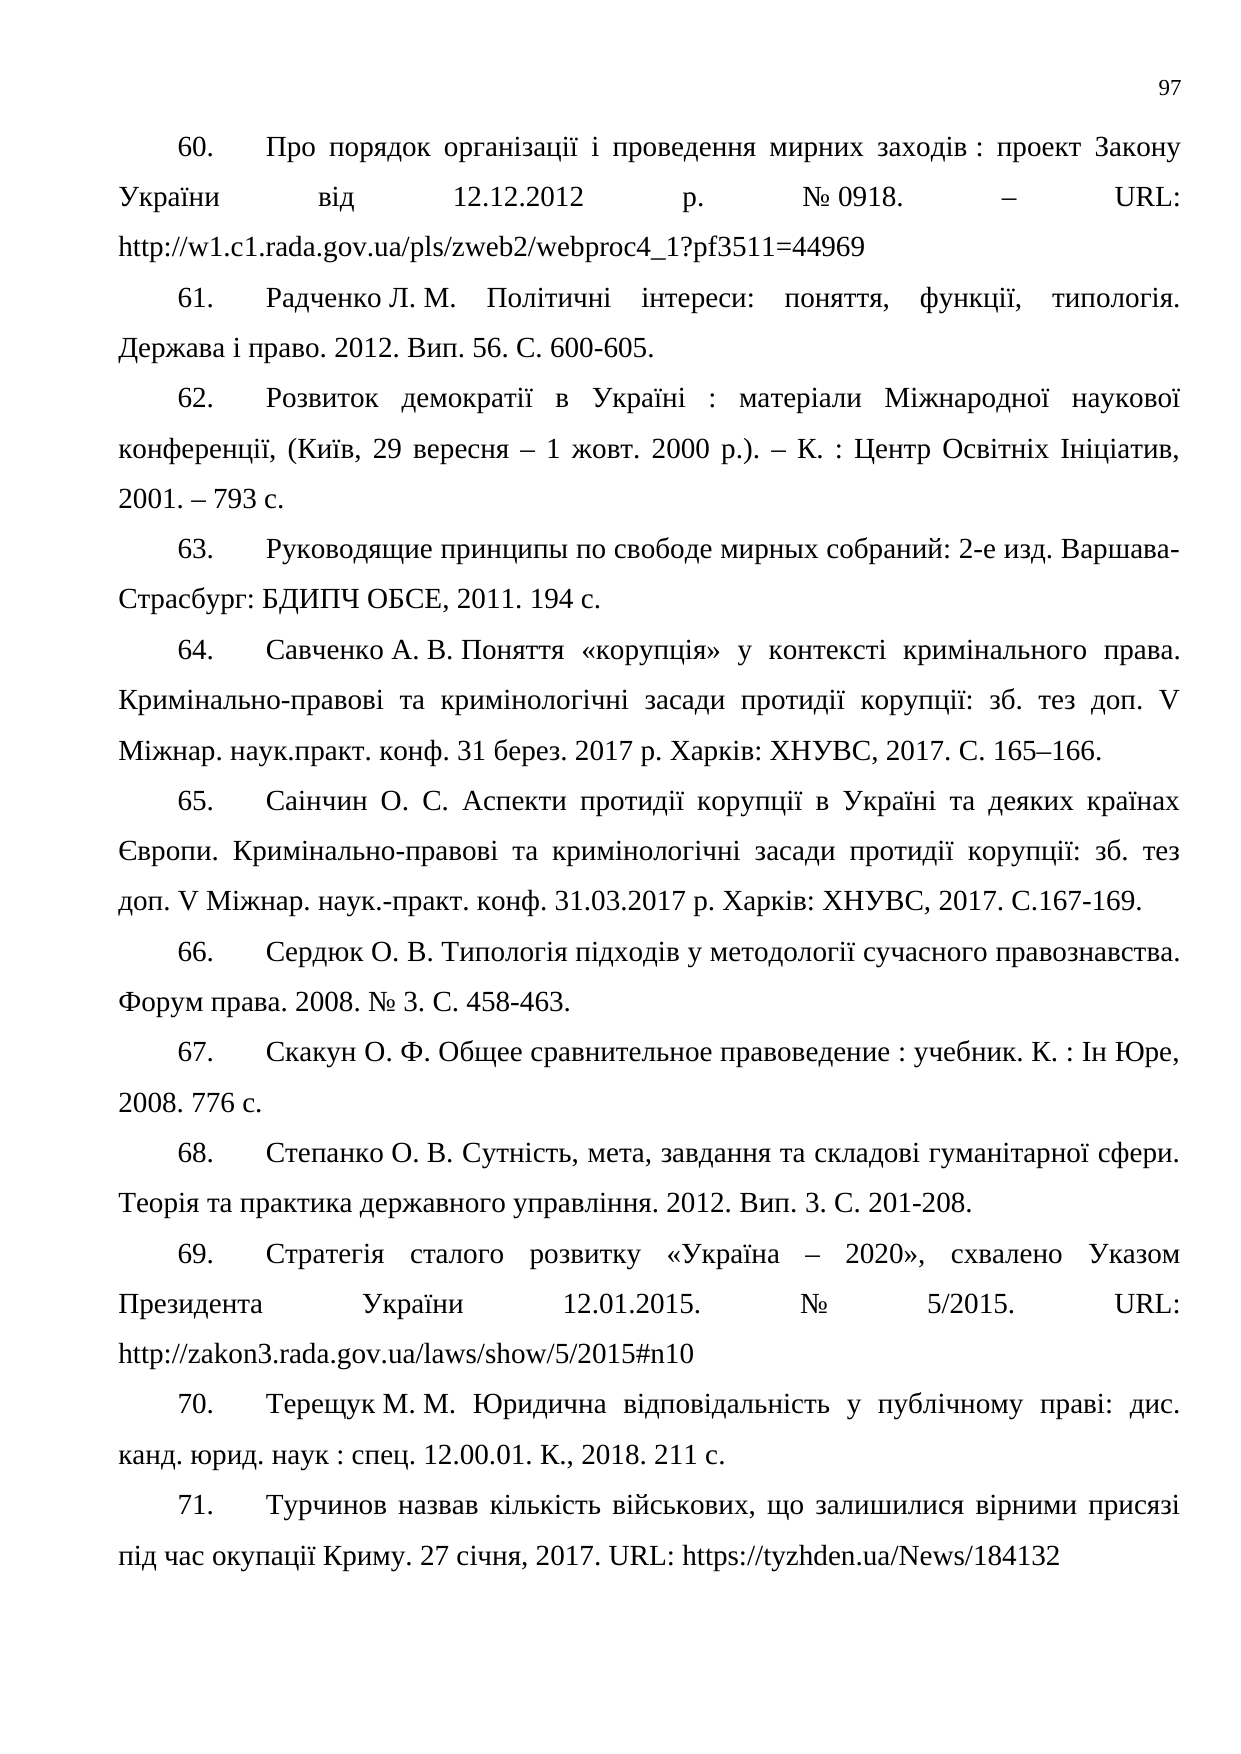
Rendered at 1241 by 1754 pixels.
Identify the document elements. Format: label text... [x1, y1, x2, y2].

list Савченко А. В. Поняття «корупція» у контексті кримінального права. Кримінально-правові та кримінологічні засади протидії корупції: зб. тез доп. V Міжнар. наук.практ. конф. 31 берез. 2017 р. Харків: ХНУВС, 2017. С. 165–166. [118, 632, 1181, 766]
list Скакун О. Ф. Общее сравнительное правоведение : учебник. К. : Ін Юре, 2008. 776 с. [118, 1034, 1181, 1118]
list Про порядок організації і проведення мирних заходів : проект Закону України від 12.12.2012 р. № 0918. – URL: http://w1.c1.rada.gov.ua/pls/zweb2/webproc4_1?pf3511=44969 [118, 129, 1181, 263]
list Степанко О. В. Сутність, мета, завдання та складові гуманітарної сфери. Теорія та практика державного управління. 2012. Вип. 3. С. 201-208. [118, 1135, 1181, 1219]
list Стратегія сталого розвитку «Україна – 2020», схвалено Указом Президента України 12.01.2015. № 5/2015. URL: http://zakon3.rada.gov.ua/laws/show/5/2015#n10 [118, 1236, 1181, 1370]
list Сердюк О. В. Типологія підходів у методології сучасного правознавства. Форум права. 2008. № 3. С. 458-463. [118, 934, 1181, 1018]
list Саінчин О. С. Аспекти протидії корупції в Україні та деяких країнах Європи. Кримінально-правові та кримінологічні засади протидії корупції: зб. тез доп. V Міжнар. наук.-практ. конф. 31.03.2017 р. Харків: ХНУВС, 2017. С.167-169. [118, 783, 1181, 917]
list Радченко Л. М. Політичні інтереси: поняття, функції, типологія. Держава і право. 2012. Вип. 56. С. 600-605. [118, 280, 1181, 364]
list Розвиток демократії в Україні : матеріали Міжнародної наукової конференції, (Київ, 29 вересня – 1 жовт. 2000 р.). – К. : Центр Освітніх Ініціатив, 2001. – 793 с. [118, 380, 1181, 514]
list Турчинов назвав кількість військових, що залишилися вірними присязі під час окупації Криму. 27 січня, 2017. URL: https://tyzhden.ua/News/184132 [118, 1487, 1181, 1571]
list Руководящие принципы по свободе мирных собраний: 2-е изд. Варшава-Страсбург: БДИПЧ ОБСЕ, 2011. 194 с. [118, 531, 1181, 615]
list Терещук М. М. Юридична відповідальність у публічному праві: дис. канд. юрид. наук : спец. 12.00.01. К., 2018. 211 с. [118, 1387, 1181, 1471]
